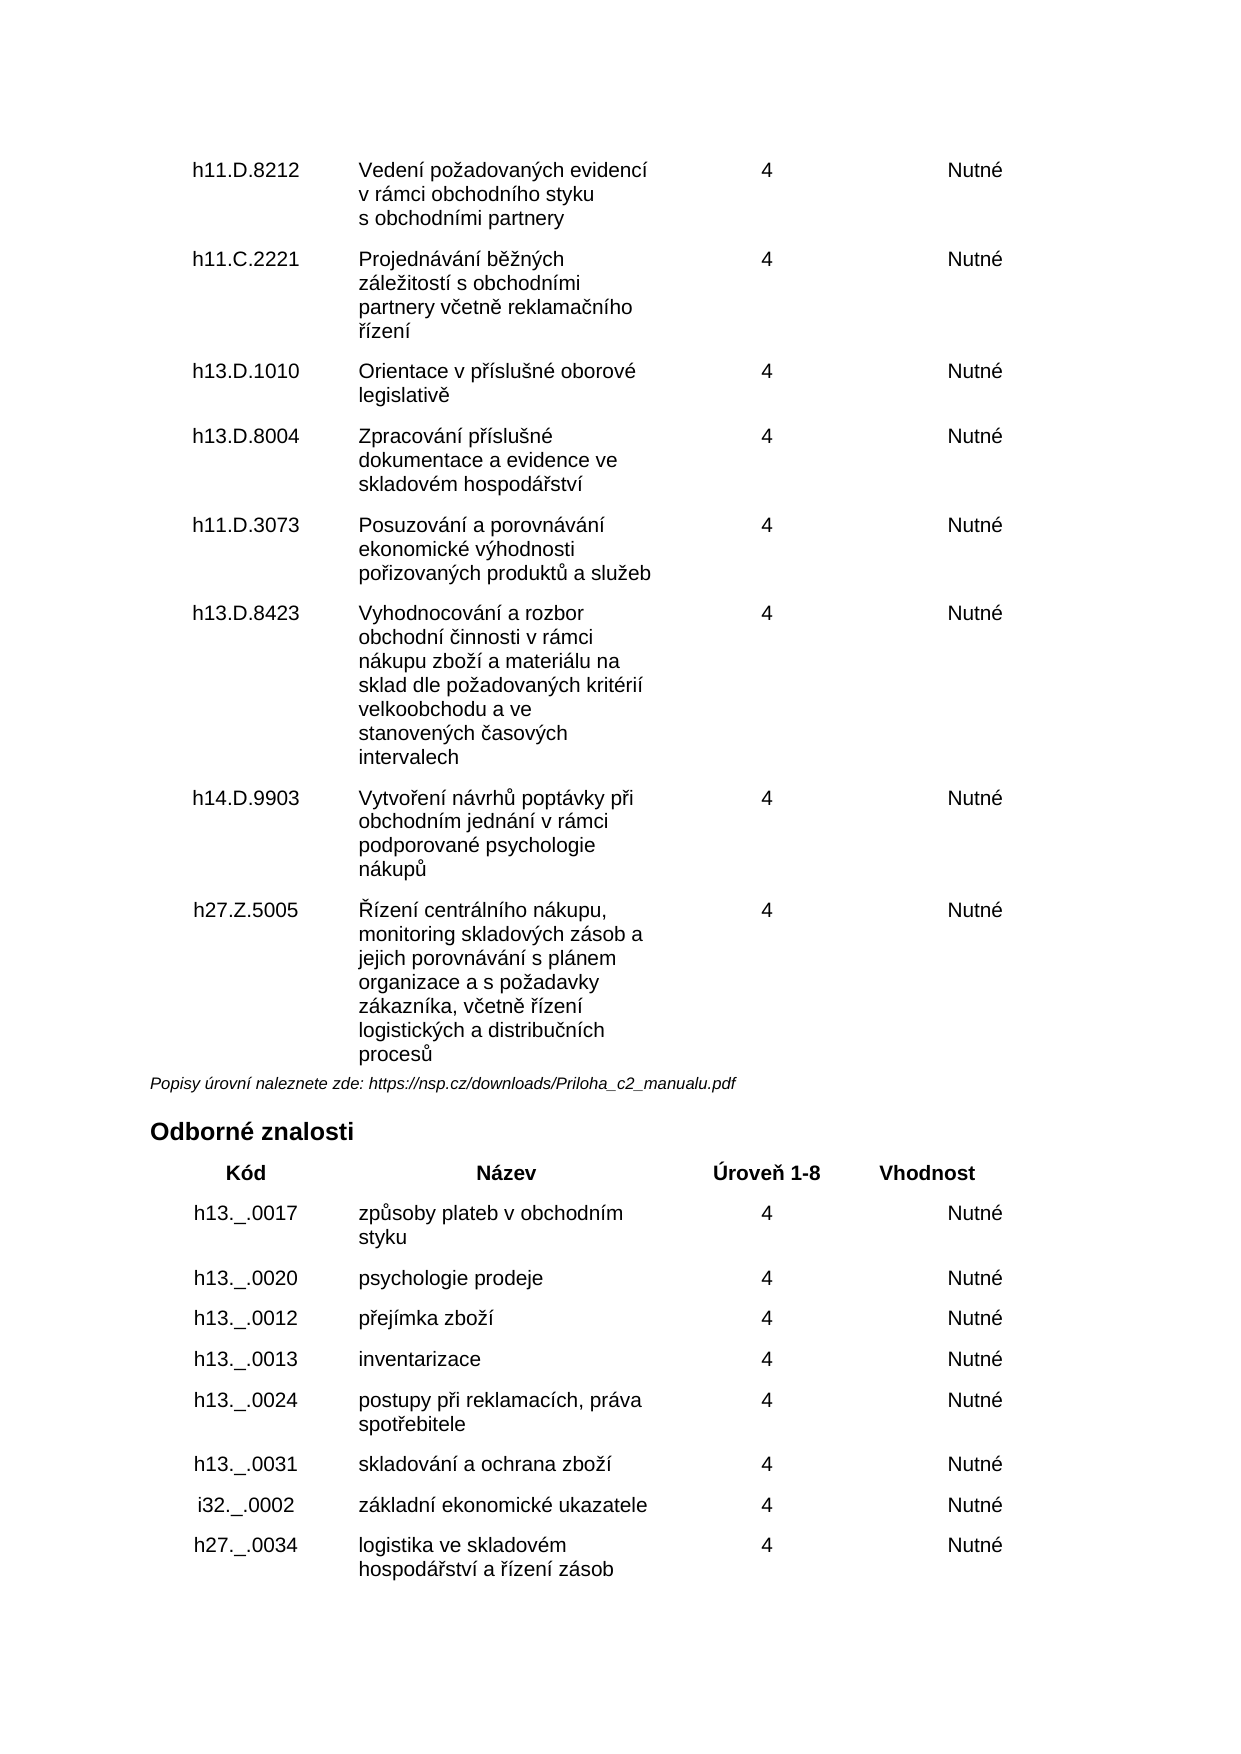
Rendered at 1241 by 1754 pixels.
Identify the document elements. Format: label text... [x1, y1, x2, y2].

table_cell Vyhodnocování a rozbor obchodní činnosti v rámci nákupu zboží a materiálu na sklad dle požadovaných kritérií velkoobchodu a ve stanovených časových intervalech [350, 593, 662, 777]
table_cell Zpracování příslušné dokumentace a evidence ve skladovém hospodářství [350, 416, 662, 504]
table_cell 4 [663, 777, 871, 889]
table_cell Nutné [871, 1444, 1079, 1484]
table_cell Nutné [871, 1379, 1079, 1444]
table_cell 4 [663, 504, 871, 593]
table_cell 4 [663, 416, 871, 504]
table_cell Orientace v příslušné oborové legislativě [350, 351, 662, 416]
subtitle Odborné znalosti [150, 1117, 1090, 1146]
table_cell 4 [663, 1257, 871, 1298]
table_cell h13._.0013 [142, 1339, 350, 1379]
table_cell h13._.0024 [142, 1379, 350, 1444]
table_cell Nutné [871, 1484, 1079, 1525]
table_cell Projednávání běžných záležitostí s obchodními partnery včetně reklamačního řízení [350, 239, 662, 351]
table_cell Vedení požadovaných evidencí v rámci obchodního styku s obchodními partnery [350, 150, 662, 238]
table_cell Nutné [871, 593, 1079, 777]
table_cell 4 [663, 239, 871, 351]
table_cell Nutné [871, 239, 1079, 351]
table_cell Nutné [871, 416, 1079, 504]
table_cell 4 [663, 1484, 871, 1525]
table_cell Nutné [871, 1193, 1079, 1257]
table_cell 4 [663, 593, 871, 777]
table_cell h13.D.1010 [142, 351, 350, 416]
table_cell Posuzování a porovnávání ekonomické výhodnosti pořizovaných produktů a služeb [350, 504, 662, 593]
table_cell Nutné [871, 1339, 1079, 1379]
table_cell Nutné [871, 351, 1079, 416]
table_cell Nutné [871, 1298, 1079, 1338]
table_cell 4 [663, 1298, 871, 1338]
table_cell i32._.0002 [142, 1484, 350, 1525]
table_cell postupy při reklamacích, práva spotřebitele [350, 1379, 662, 1444]
table_cell h11.C.2221 [142, 239, 350, 351]
table_cell h27._.0034 [142, 1525, 350, 1589]
table_cell 4 [663, 1339, 871, 1379]
table_cell přejímka zboží [350, 1298, 662, 1338]
table_cell Nutné [871, 777, 1079, 889]
table_cell Nutné [871, 150, 1079, 238]
table_cell h11.D.3073 [142, 504, 350, 593]
table_header Název [350, 1152, 662, 1193]
table_cell 4 [663, 351, 871, 416]
table_cell Nutné [871, 1525, 1079, 1589]
table_cell inventarizace [350, 1339, 662, 1379]
table_cell Vytvoření návrhů poptávky při obchodním jednání v rámci podporované psychologie nákupů [350, 777, 662, 889]
table_cell h11.D.8212 [142, 150, 350, 238]
table_cell h13.D.8423 [142, 593, 350, 777]
table_cell základní ekonomické ukazatele [350, 1484, 662, 1525]
table_cell 4 [663, 1379, 871, 1444]
table_cell h13._.0031 [142, 1444, 350, 1484]
table_header Vhodnost [871, 1152, 1079, 1193]
table_cell h13._.0020 [142, 1257, 350, 1298]
table_cell způsoby plateb v obchodním styku [350, 1193, 662, 1257]
table_cell 4 [663, 1444, 871, 1484]
table_cell 4 [663, 890, 871, 1074]
table_cell Řízení centrálního nákupu, monitoring skladových zásob a jejich porovnávání s plánem organizace a s požadavky zákazníka, včetně řízení logistických a distribučních procesů [350, 890, 662, 1074]
table_cell Nutné [871, 1257, 1079, 1298]
table_cell h13._.0017 [142, 1193, 350, 1257]
table_cell h13.D.8004 [142, 416, 350, 504]
table_cell psychologie prodeje [350, 1257, 662, 1298]
table_cell 4 [663, 1193, 871, 1257]
text Popisy úrovní naleznete zde: https://nsp.cz/downloads/Priloha_c2_manualu.pdf [150, 1074, 1090, 1093]
table_cell 4 [663, 150, 871, 238]
table_cell Nutné [871, 890, 1079, 1074]
table_cell h14.D.9903 [142, 777, 350, 889]
table_cell 4 [663, 1525, 871, 1589]
table_cell h27.Z.5005 [142, 890, 350, 1074]
table_cell logistika ve skladovém hospodářství a řízení zásob [350, 1525, 662, 1589]
table_cell h13._.0012 [142, 1298, 350, 1338]
table_header Kód [142, 1152, 350, 1193]
table_header Úroveň 1-8 [663, 1152, 871, 1193]
table_cell skladování a ochrana zboží [350, 1444, 662, 1484]
table_cell Nutné [871, 504, 1079, 593]
